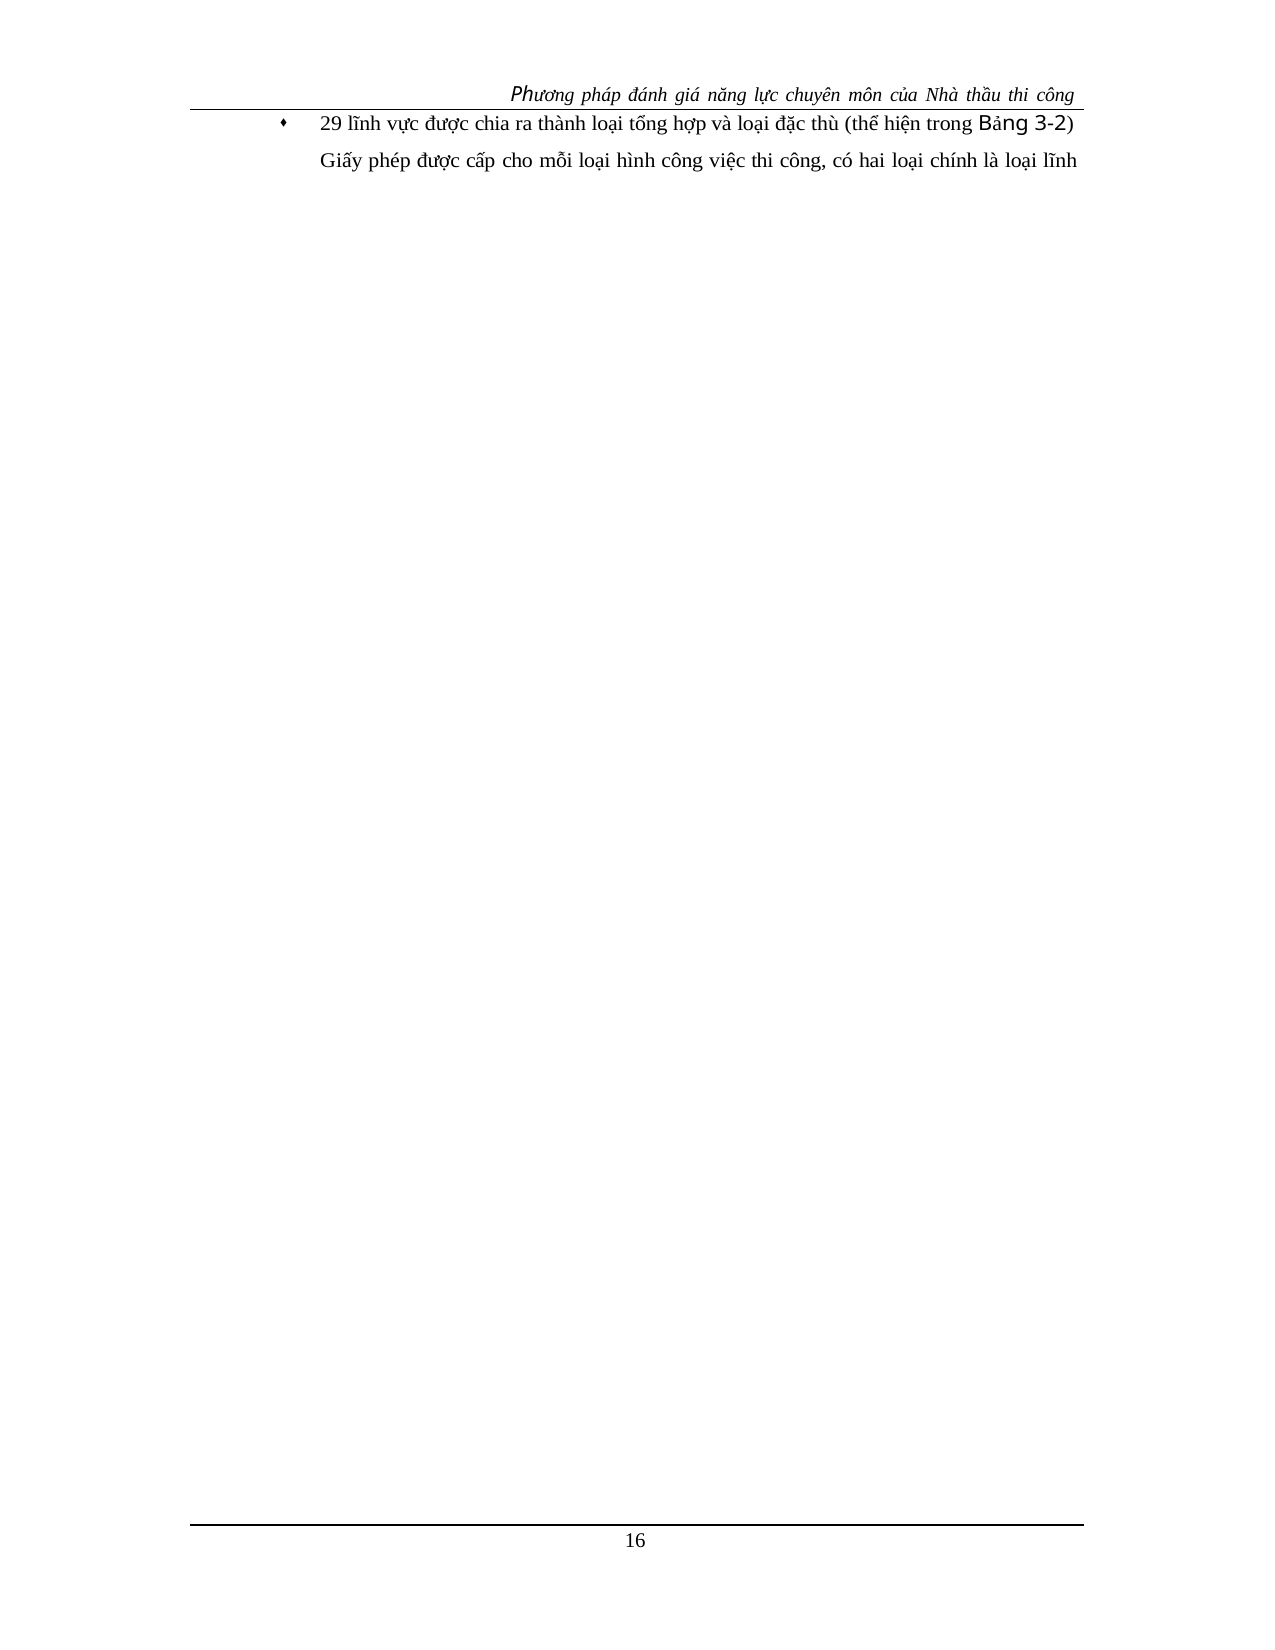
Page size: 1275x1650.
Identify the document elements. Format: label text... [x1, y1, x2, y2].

list 29 lĩnh vực được chia ra thành loại tổng hợp và loại đặc thù (thể hiện trong Bảng 3-2) Giấy phép được cấp cho mỗi loại hình công việc thi công, có hai loại chính là loại lĩnh [278, 108, 1081, 172]
